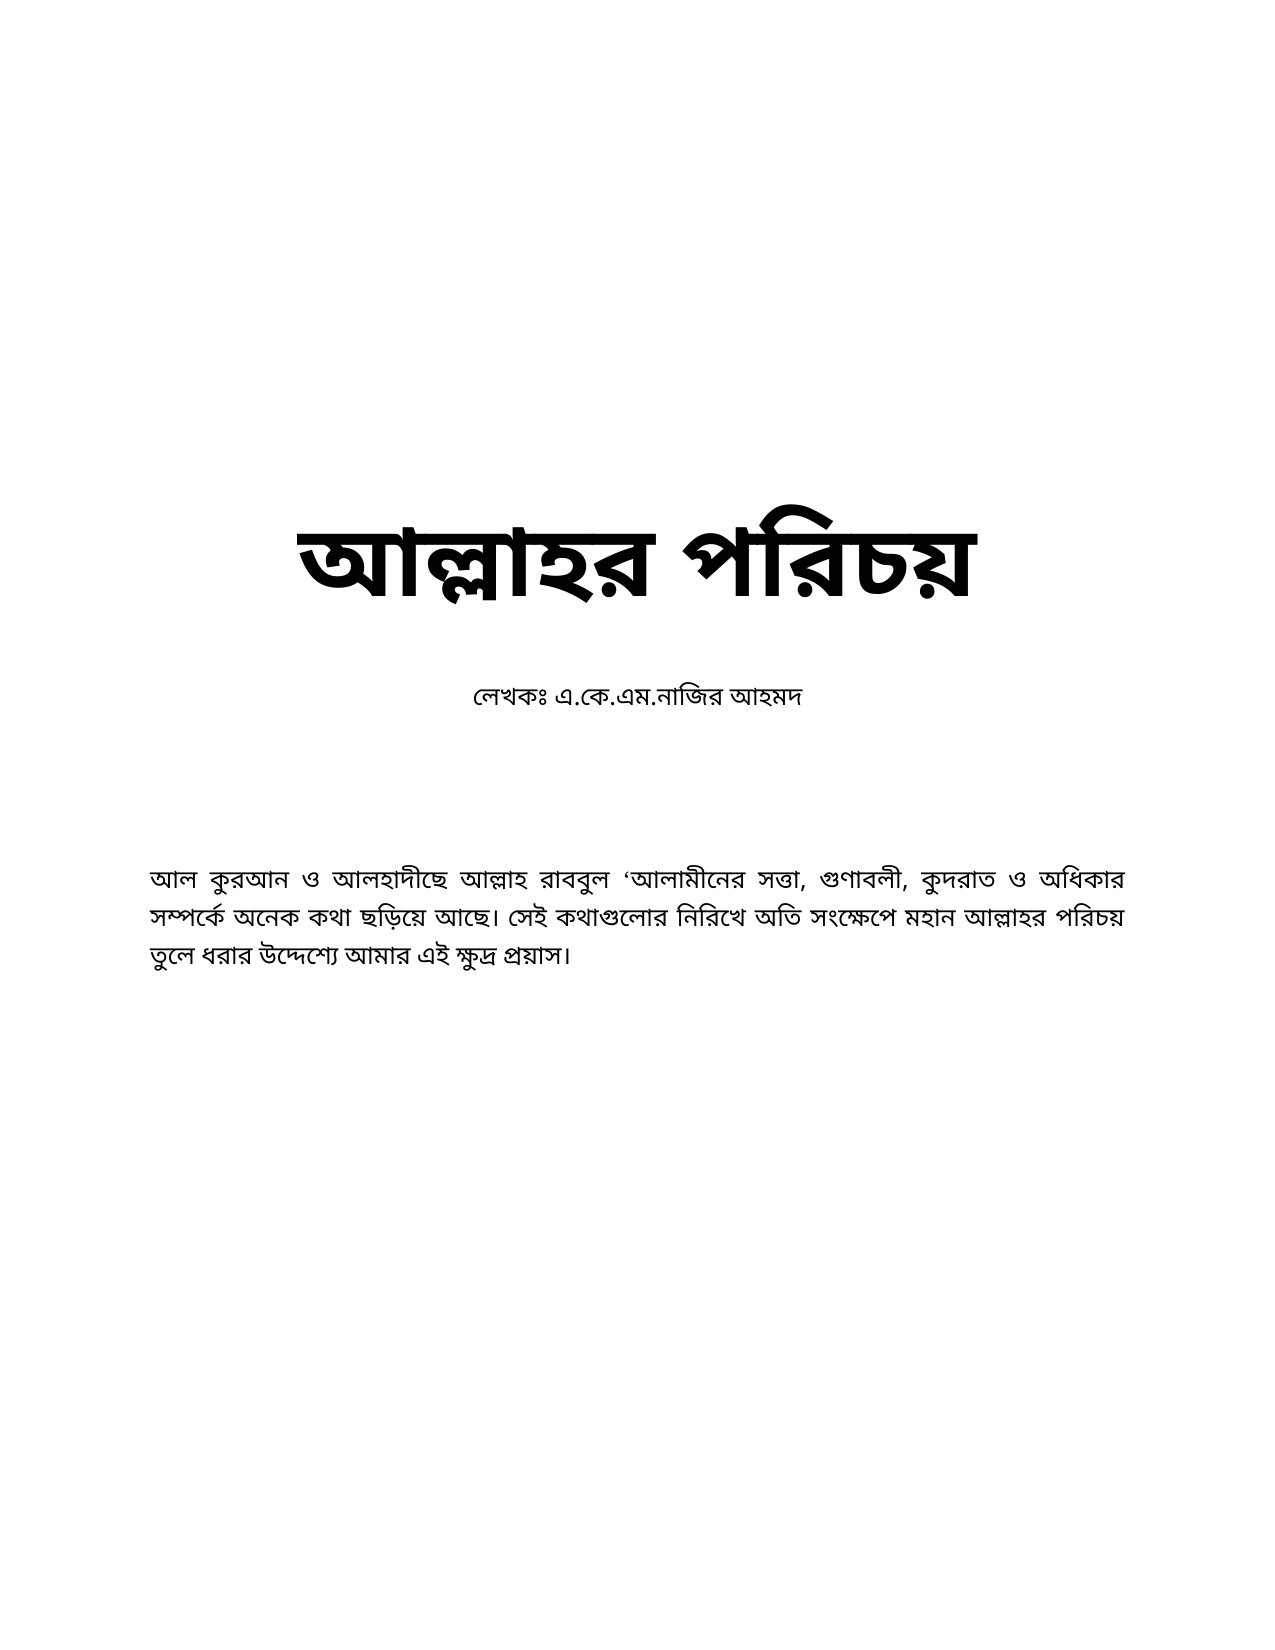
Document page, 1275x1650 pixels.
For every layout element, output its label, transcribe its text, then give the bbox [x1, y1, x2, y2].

text আল্লাহর পরিচয় [150, 505, 1125, 637]
text লেখকঃ এ.কে.এম.নাজির আহমদ [150, 678, 1125, 715]
text আল কুরআন ও আলহাদীছে আল্লাহ রাববুল ‘আলামীনের সত্তা, গুণাবলী, কুদরাত ও অধিকার সম্পর্কে অনেক কথা ছড়িয়ে আছে। সেই কথাগুলোর নিরিখে অতি সংক্ষেপে মহান আল্লাহর পরিচয় তুলে ধরার উদ্দেশ্যে আমার এই ক্ষুদ্র প্রয়াস। [150, 861, 1125, 974]
